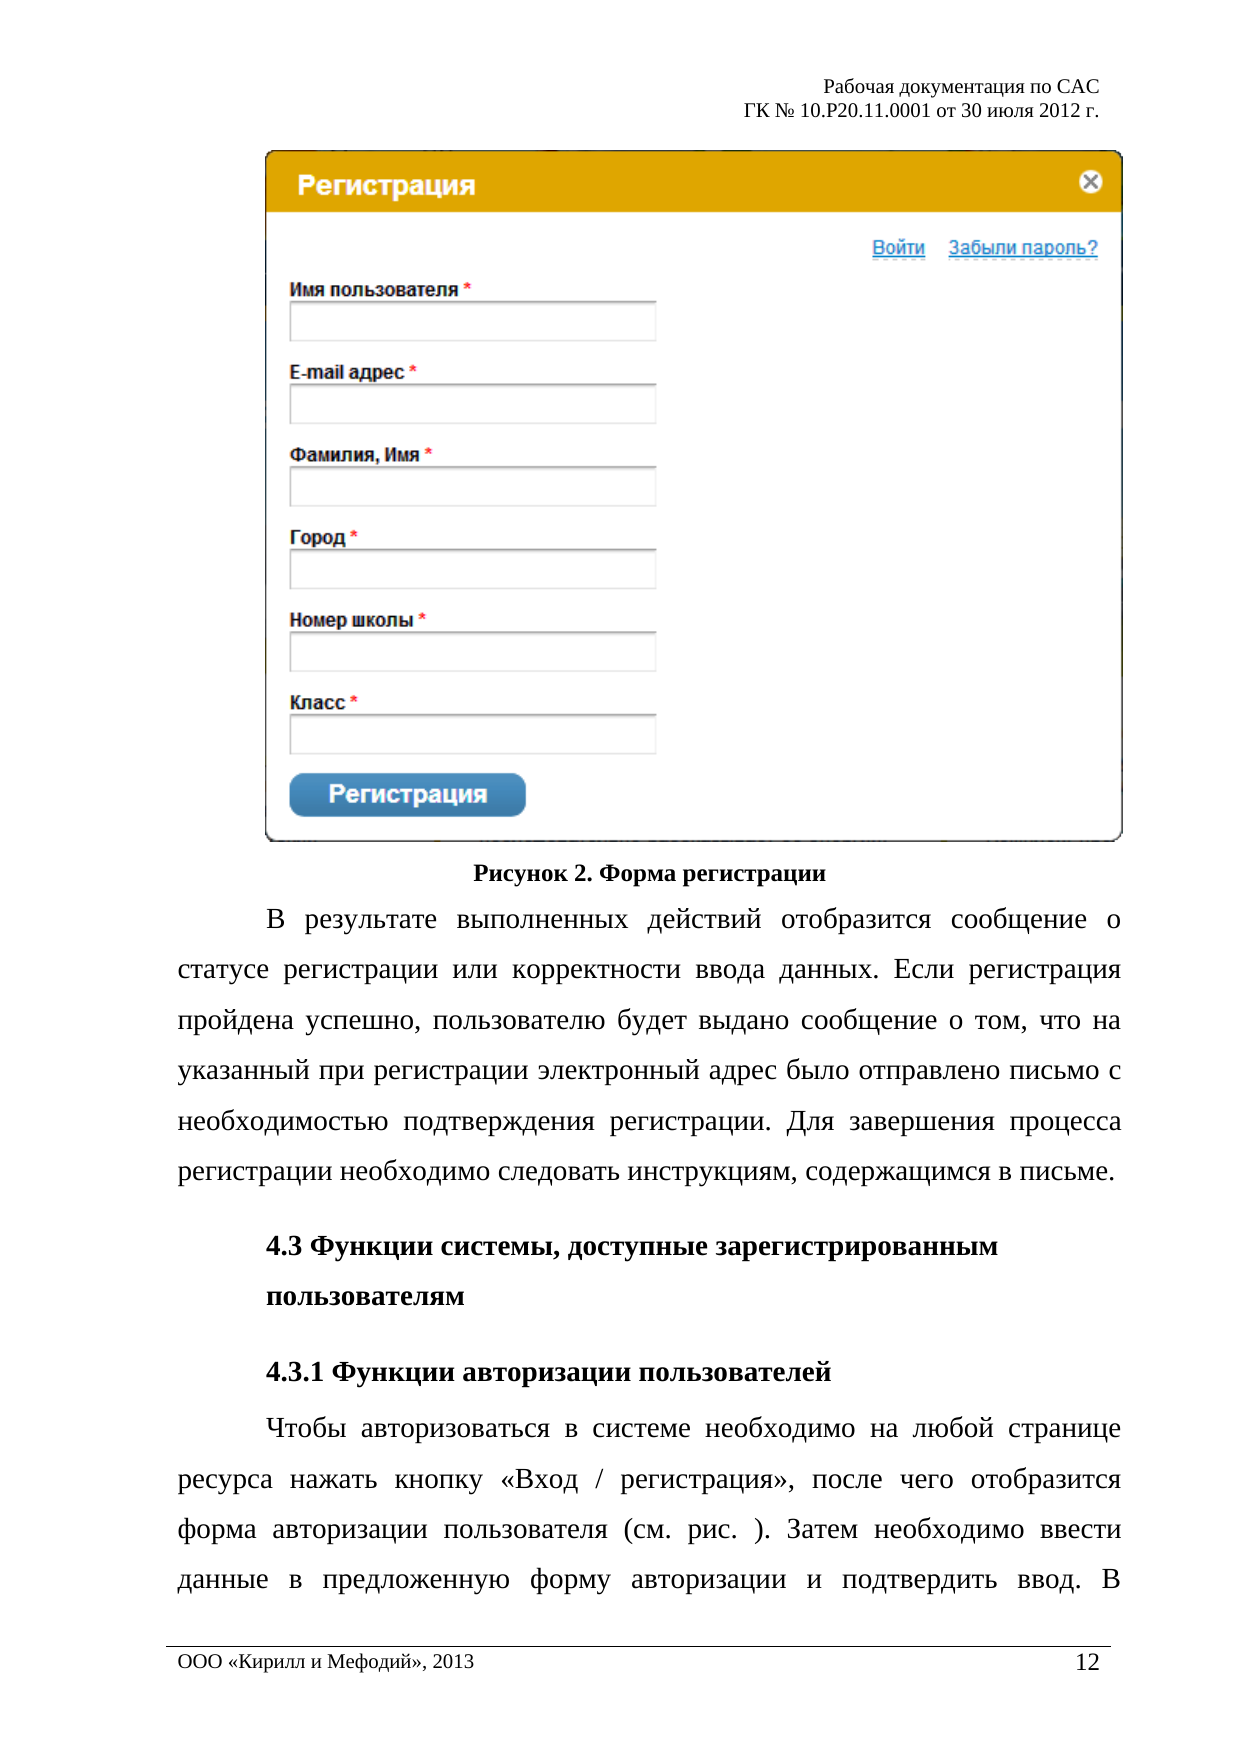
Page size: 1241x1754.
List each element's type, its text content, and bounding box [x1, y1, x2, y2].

subtitle Функции авторизации пользователей [266, 1354, 1122, 1387]
subtitle Функции системы, доступные зарегистрированным пользователям [266, 1228, 1122, 1312]
text В результате выполненных действий отобразится сообщение о статусе регистрации или корректности ввода данных. Если регистрация пройдена успешно, пользователю будет выдано сообщение о том, что на указанный при регистрации электронный адрес было отправлено письмо с необходимостью подтверждения регистрации. Для завершения процесса регистрации необходимо следовать инструкциям, содержащимся в письме. [177, 901, 1122, 1186]
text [177, 1410, 1122, 1595]
picture [265, 150, 1123, 842]
text Рисунок 2. Форма регистрации [177, 858, 1122, 887]
